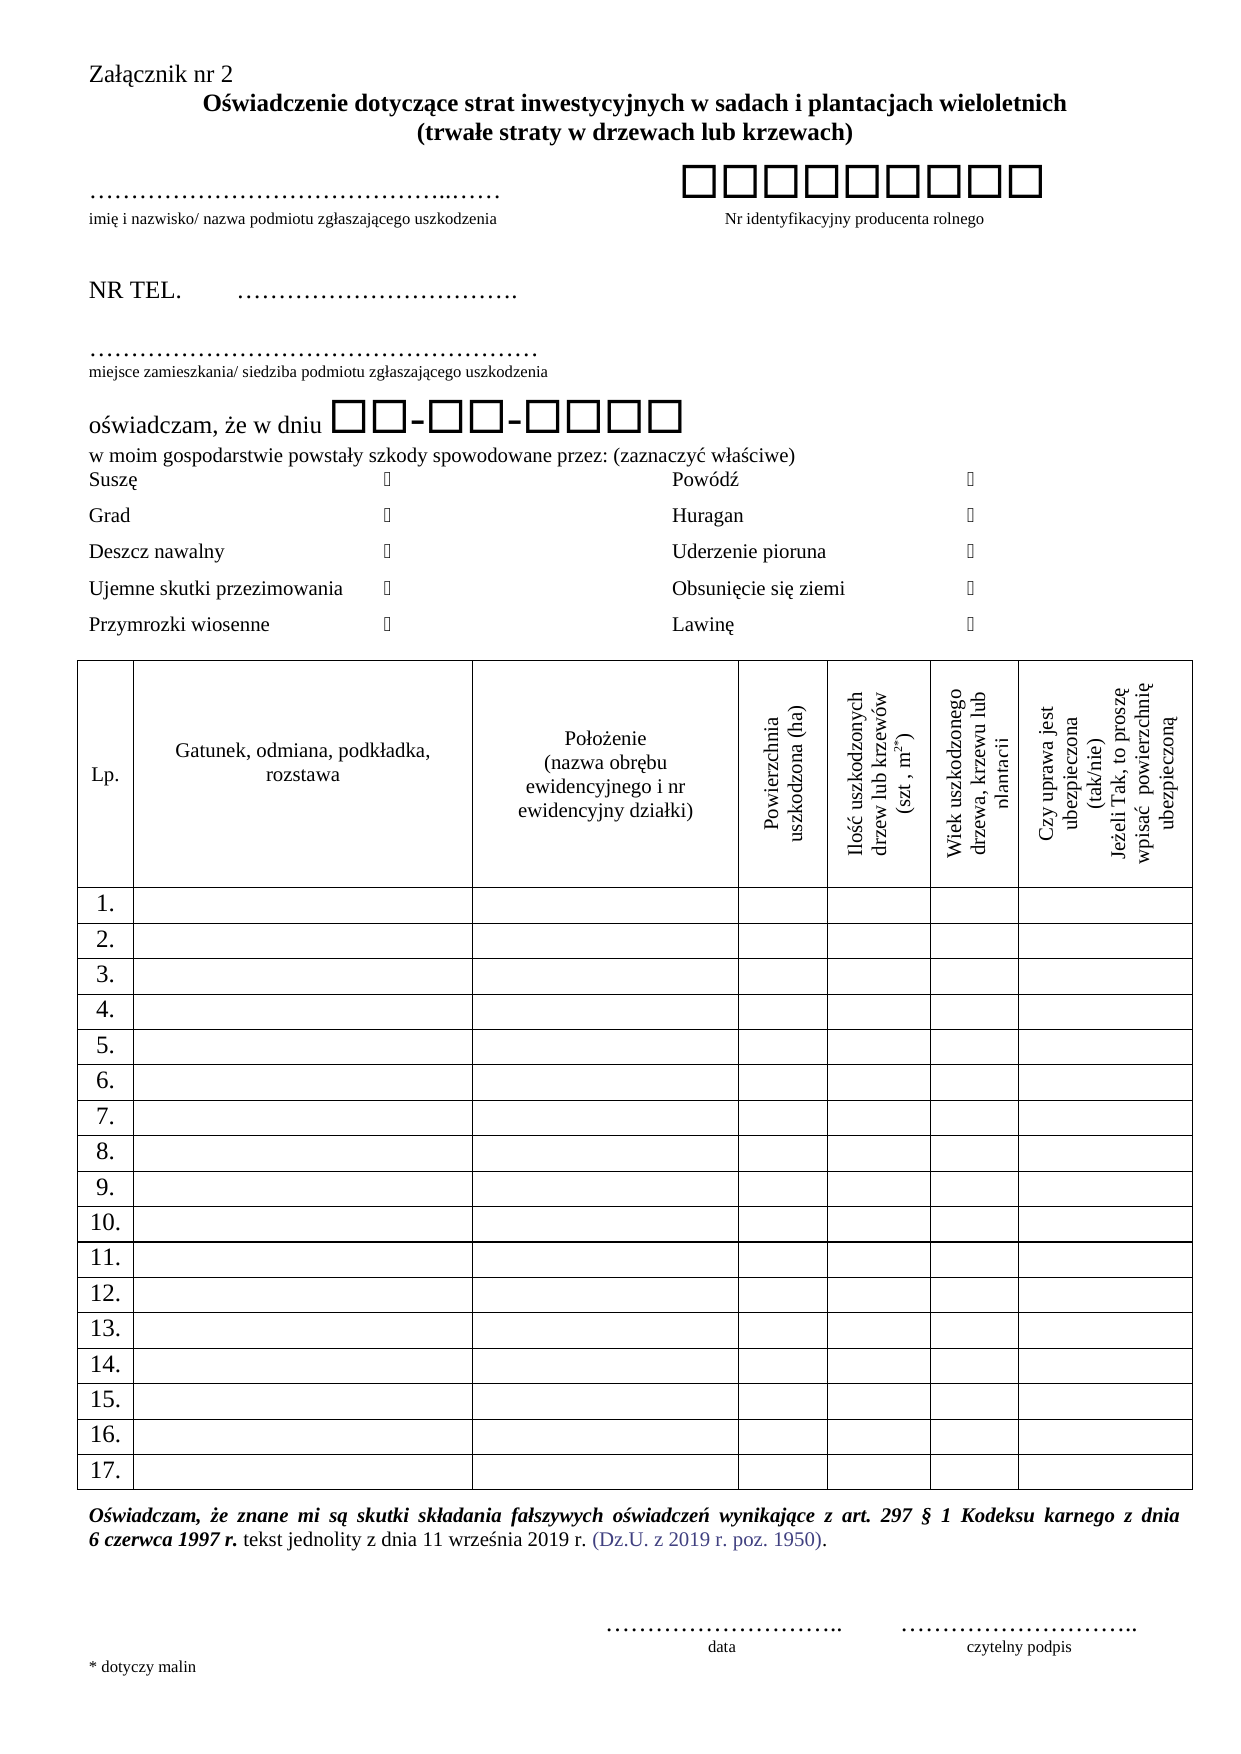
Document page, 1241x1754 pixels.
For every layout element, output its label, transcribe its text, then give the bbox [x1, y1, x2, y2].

table_cell [931, 959, 1018, 993]
table_cell [134, 1313, 472, 1348]
table_cell [931, 1101, 1018, 1135]
table_cell [134, 1420, 472, 1454]
text Lawinę [672, 612, 1181, 636]
table_cell [828, 959, 930, 993]
table_cell 14. [78, 1349, 133, 1383]
table_cell [739, 995, 827, 1029]
table_cell [828, 1207, 930, 1241]
table_cell [931, 1136, 1018, 1171]
table_cell [473, 1313, 738, 1348]
table_cell [134, 1384, 472, 1418]
table_cell [134, 1101, 472, 1135]
table_cell [931, 1065, 1018, 1100]
text Powódź [672, 467, 1181, 491]
table_cell [739, 924, 827, 958]
table_cell [1019, 1172, 1192, 1206]
table_cell [134, 1030, 472, 1064]
table_cell [739, 1349, 827, 1383]
text ……………………………………………… [89, 333, 1181, 362]
text Oświadczenie dotyczące strat inwestycyjnych w sadach i plantacjach wieloletnich [89, 88, 1181, 117]
table_cell [931, 924, 1018, 958]
table_header Położenie (nazwa obrębu ewidencyjnego i nr ewidencyjny działki) [473, 661, 738, 887]
table_cell [739, 1278, 827, 1312]
table_cell [1019, 1101, 1192, 1135]
text NR TEL. ……………………………. [89, 276, 1181, 304]
table_cell [828, 1313, 930, 1348]
table_header Ilość uszkodzonych drzew lub krzewów (szt , m2*) [828, 661, 930, 887]
table_cell [828, 1065, 930, 1100]
table_cell [1019, 888, 1192, 923]
table_cell [828, 1030, 930, 1064]
table_cell [473, 1030, 738, 1064]
table_cell 15. [78, 1384, 133, 1418]
table_cell [931, 1349, 1018, 1383]
table_cell [1019, 995, 1192, 1029]
table_cell [739, 1384, 827, 1418]
table_cell 12. [78, 1278, 133, 1312]
table_header Powierzchnia uszkodzona (ha) [739, 661, 827, 887]
table_cell [739, 888, 827, 923]
table_cell [134, 1172, 472, 1206]
table_cell [828, 1101, 930, 1135]
table_cell [739, 1065, 827, 1100]
text miejsce zamieszkania/ siedziba podmiotu zgłaszającego uszkodzenia [89, 362, 1181, 381]
table_cell [931, 1384, 1018, 1418]
table_cell [1019, 1420, 1192, 1454]
table_cell [931, 995, 1018, 1029]
text Grad [89, 503, 598, 527]
table_cell [931, 1278, 1018, 1312]
table_cell [828, 1349, 930, 1383]
table_cell [1019, 1030, 1192, 1064]
text ……………………….. ……………………….. [89, 1608, 1181, 1637]
table_cell [931, 1207, 1018, 1241]
table_cell [739, 1313, 827, 1348]
table_cell [473, 1243, 738, 1277]
table_cell [828, 1172, 930, 1206]
table_cell [828, 924, 930, 958]
table_header Gatunek, odmiana, podkładka, rozstawa [134, 661, 472, 887]
table_cell [1019, 1207, 1192, 1241]
text Ujemne skutki przezimowania [89, 576, 598, 599]
table_cell [134, 1455, 472, 1489]
table_cell [828, 995, 930, 1029]
text ……………………………………..…… [89, 167, 1181, 208]
table_cell 10. [78, 1207, 133, 1241]
table_cell [1019, 959, 1192, 993]
table_cell 5. [78, 1030, 133, 1064]
table_cell 16. [78, 1420, 133, 1454]
table_cell [473, 1065, 738, 1100]
text Uderzenie pioruna [672, 539, 1181, 563]
table_cell [828, 1278, 930, 1312]
table_cell 6. [78, 1065, 133, 1100]
text (trwałe straty w drzewach lub krzewach) [89, 117, 1181, 145]
table_cell 4. [78, 995, 133, 1029]
table_header Czy uprawa jest ubezpieczona (tak/nie) Jeżeli Tak, to proszę wpisać powierzchnię ubezpieczoną [1019, 661, 1192, 887]
text imię i nazwisko/ nazwa podmiotu zgłaszającego uszkodzenia Nr identyfikacyjny producenta rolnego [89, 208, 1181, 228]
table_cell [931, 1313, 1018, 1348]
text w moim gospodarstwie powstały szkody spowodowane przez: (zaznaczyć właściwe) [89, 443, 1181, 467]
text Suszę [89, 467, 598, 491]
table_cell [739, 1243, 827, 1277]
table_cell [739, 1136, 827, 1171]
table_cell [739, 1172, 827, 1206]
text Obsunięcie się ziemi [672, 576, 1181, 599]
table_cell 13. [78, 1313, 133, 1348]
text Załącznik nr 2 [89, 59, 1181, 88]
table_cell 8. [78, 1136, 133, 1171]
table_cell [931, 1455, 1018, 1489]
table_cell [739, 1207, 827, 1241]
table_cell [931, 1420, 1018, 1454]
text Oświadczam, że znane mi są skutki składania fałszywych oświadczeń wynikające z art. 297 § 1 Kodeksu karnego z dnia 6 czerwca 1997 r. tekst jednolity z dnia 11 września 2019 r. (Dz.U. z 2019 r. poz. 1950). [89, 1503, 1181, 1551]
table_cell [739, 1030, 827, 1064]
text * dotyczy malin [89, 1656, 1181, 1676]
text data czytelny podpis [89, 1637, 1181, 1656]
table_cell [1019, 1313, 1192, 1348]
table_cell [473, 888, 738, 923]
table_cell 1. [78, 888, 133, 923]
table_cell [473, 959, 738, 993]
table_cell [739, 1101, 827, 1135]
table_cell [828, 1136, 930, 1171]
table_cell [828, 1243, 930, 1277]
table_cell [1019, 1243, 1192, 1277]
table_cell [473, 995, 738, 1029]
table_cell [739, 959, 827, 993]
table_cell [473, 1278, 738, 1312]
table_cell [931, 888, 1018, 923]
table_cell [1019, 924, 1192, 958]
table_cell [134, 1207, 472, 1241]
table_cell [473, 1101, 738, 1135]
table_cell [1019, 1278, 1192, 1312]
table_cell [134, 995, 472, 1029]
table_cell [931, 1243, 1018, 1277]
table_cell [134, 924, 472, 958]
text oświadczam, że w dniu -- [89, 391, 1181, 443]
table_cell [134, 888, 472, 923]
table_cell [134, 1278, 472, 1312]
table_header Wiek uszkodzonego drzewa, krzewu lub plantacji [931, 661, 1018, 887]
table_cell 3. [78, 959, 133, 993]
table_cell [931, 1172, 1018, 1206]
table_cell [473, 924, 738, 958]
table_cell [1019, 1065, 1192, 1100]
table_cell 11. [78, 1243, 133, 1277]
table_cell [828, 1420, 930, 1454]
table_cell [134, 1349, 472, 1383]
table_cell [931, 1030, 1018, 1064]
table_cell [473, 1455, 738, 1489]
table_cell [828, 1384, 930, 1418]
table_header Lp. [78, 661, 133, 887]
table_cell [1019, 1349, 1192, 1383]
table_cell [134, 1136, 472, 1171]
table_cell [739, 1420, 827, 1454]
table_cell [134, 1065, 472, 1100]
table_cell [473, 1349, 738, 1383]
table_cell 17. [78, 1455, 133, 1489]
table_cell [1019, 1455, 1192, 1489]
table_cell 2. [78, 924, 133, 958]
table_cell [473, 1420, 738, 1454]
table_cell [739, 1455, 827, 1489]
table_cell [473, 1172, 738, 1206]
table_cell [1019, 1384, 1192, 1418]
table_cell [473, 1136, 738, 1171]
table_cell [134, 959, 472, 993]
table_cell [473, 1207, 738, 1241]
table_cell [828, 888, 930, 923]
table_cell 7. [78, 1101, 133, 1135]
table_cell [134, 1243, 472, 1277]
text Deszcz nawalny [89, 539, 598, 563]
table_cell [1019, 1136, 1192, 1171]
text Przymrozki wiosenne [89, 612, 598, 636]
table_cell [828, 1455, 930, 1489]
text Huragan [672, 503, 1181, 527]
table_cell [473, 1384, 738, 1418]
table_cell 9. [78, 1172, 133, 1206]
